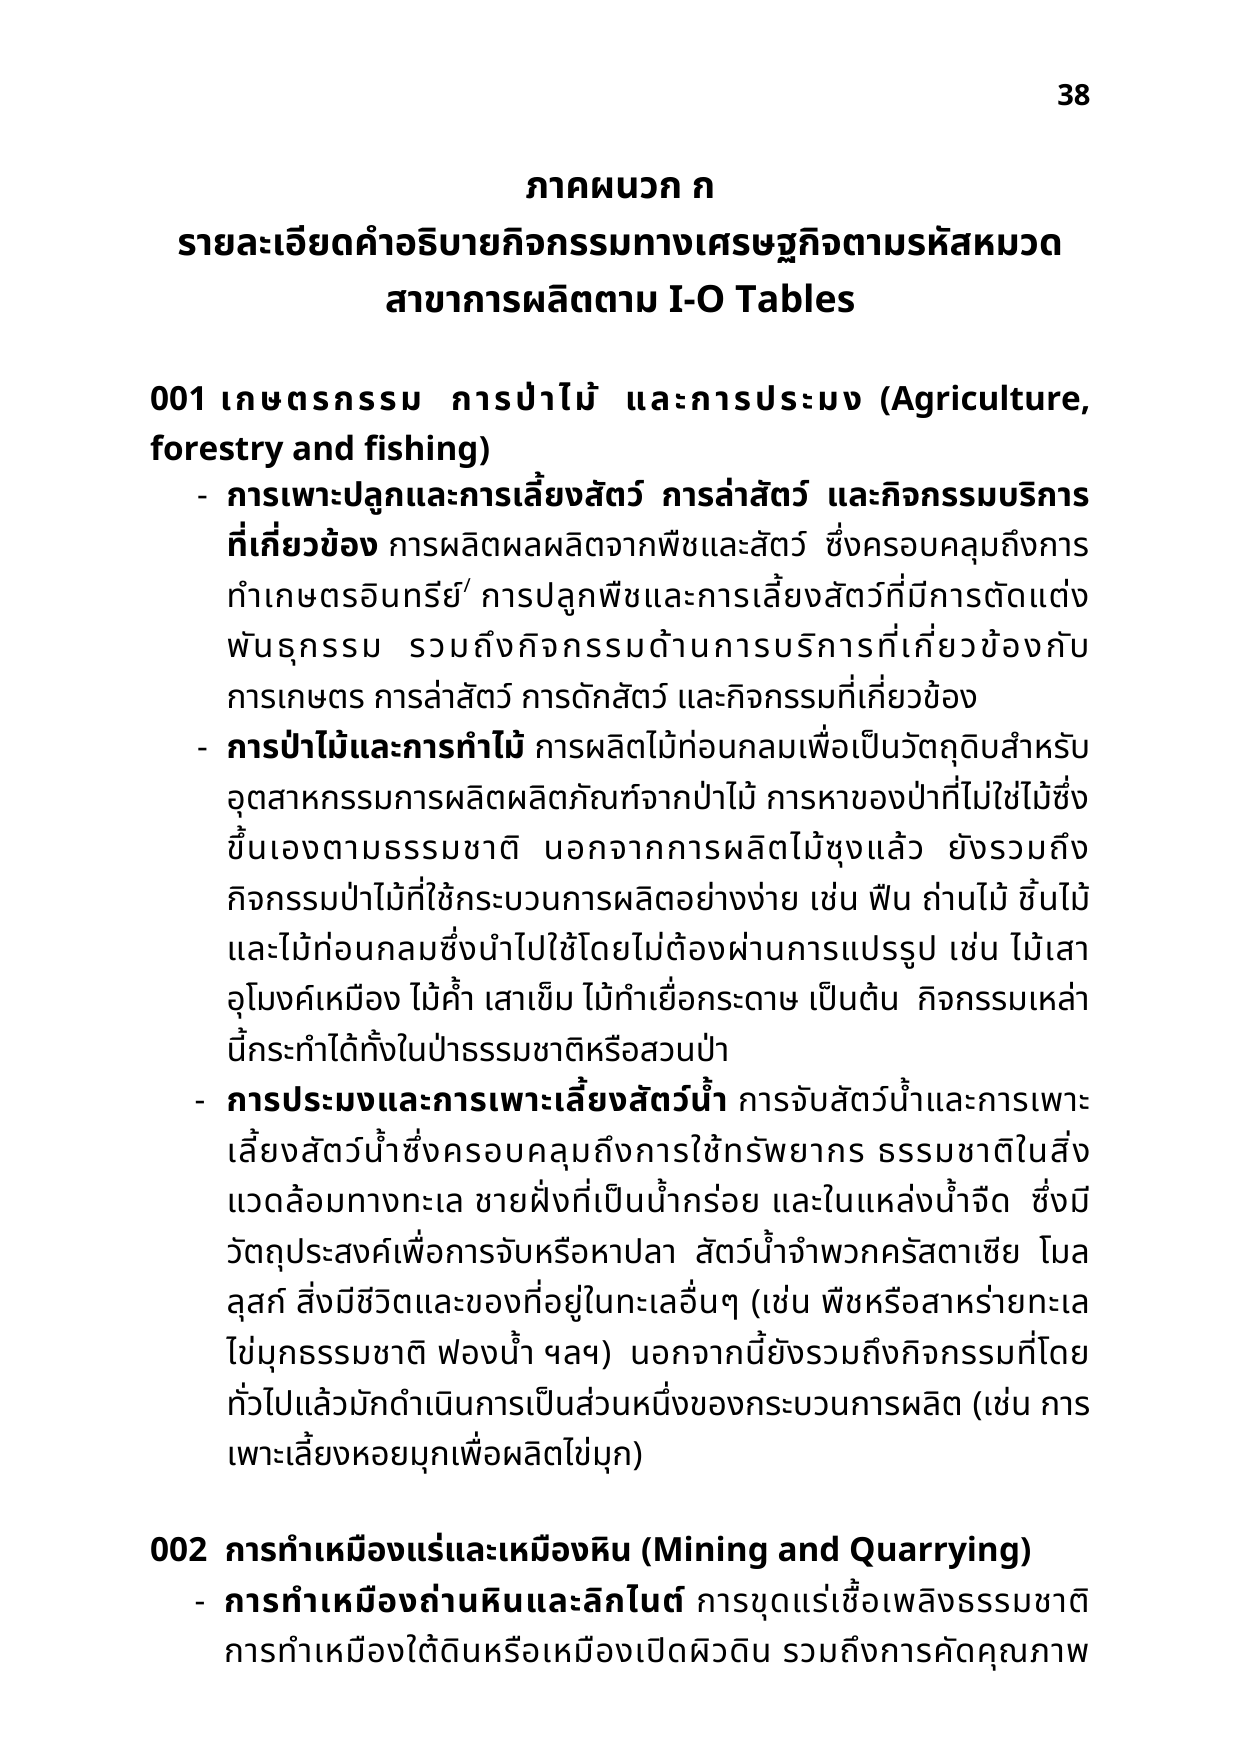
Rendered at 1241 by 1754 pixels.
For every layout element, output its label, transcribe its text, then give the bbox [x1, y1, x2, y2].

text รายละเอียดคำอธิบายกิจกรรมทางเศรษฐกิจตามรหัสหมวดสาขาการผลิตตาม I-O Tables [150, 216, 1090, 329]
list การป่าไม้และการทำไม้ การผลิตไม้ท่อนกลมเพื่อเป็นวัตถุดิบสำหรับอุตสาหกรรมการผลิตผลิตภัณฑ์จากป่าไม้ การหาของป่าที่ไม่ใช่ไม้ซึ่งขึ้นเองตามธรรมชาติ นอกจากการผลิตไม้ซุงแล้ว ยังรวมถึงกิจกรรมป่าไม้ที่ใช้กระบวนการผลิตอย่างง่าย เช่น ฟืน ถ่านไม้ ชิ้นไม้ และไม้ท่อนกลมซึ่งนำไปใช้โดยไม่ต้องผ่านการแปรรูป เช่น ไม้เสาอุโมงค์เหมือง ไม้ค้ำ เสาเข็ม ไม้ทำเยื่อกระดาษ เป็นต้น กิจกรรมเหล่านี้กระทำได้ทั้งในป่าธรรมชาติหรือสวนป่า [197, 723, 1090, 1076]
text 002 การทำเหมืองแร่และเหมืองหิน (Mining and Quarrying) [150, 1526, 1090, 1577]
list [194, 1577, 1090, 1678]
list การเพาะปลูกและการเลี้ยงสัตว์ การล่าสัตว์ และกิจกรรมบริการที่เกี่ยวข้อง การผลิตผลผลิตจากพืชและสัตว์ ซึ่งครอบคลุมถึงการทำเกษตรอินทรีย์/ การปลูกพืชและการเลี้ยงสัตว์ที่มีการตัดแต่งพันธุกรรม รวมถึงกิจกรรมด้านการบริการที่เกี่ยวข้องกับการเกษตร การล่าสัตว์ การดักสัตว์ และกิจกรรมที่เกี่ยวข้อง [197, 471, 1090, 723]
list การประมงและการเพาะเลี้ยงสัตว์น้ำ การจับสัตว์น้ำและการเพาะเลี้ยงสัตว์น้ำซึ่งครอบคลุมถึงการใช้ทรัพยากร ธรรมชาติในสิ่งแวดล้อมทางทะเล ชายฝั่งที่เป็นน้ำกร่อย และในแหล่งน้ำจืด ซึ่งมีวัตถุประสงค์เพื่อการจับหรือหาปลา สัตว์น้ำจำพวกครัสตาเซีย โมลลุสก์ สิ่งมีชีวิตและของที่อยู่ในทะเลอื่นๆ (เช่น พืชหรือสาหร่ายทะเล ไข่มุกธรรมชาติ ฟองน้ำ ฯลฯ) นอกจากนี้ยังรวมถึงกิจกรรมที่โดยทั่วไปแล้วมักดำเนินการเป็นส่วนหนึ่งของกระบวนการผลิต (เช่น การเพาะเลี้ยงหอยมุกเพื่อผลิตไข่มุก) [194, 1076, 1090, 1481]
text ภาคผนวก ก [150, 159, 1090, 216]
text 001 เกษตรกรรม การป่าไม้ และการประมง (Agriculture, forestry and fishing) [150, 374, 1090, 471]
